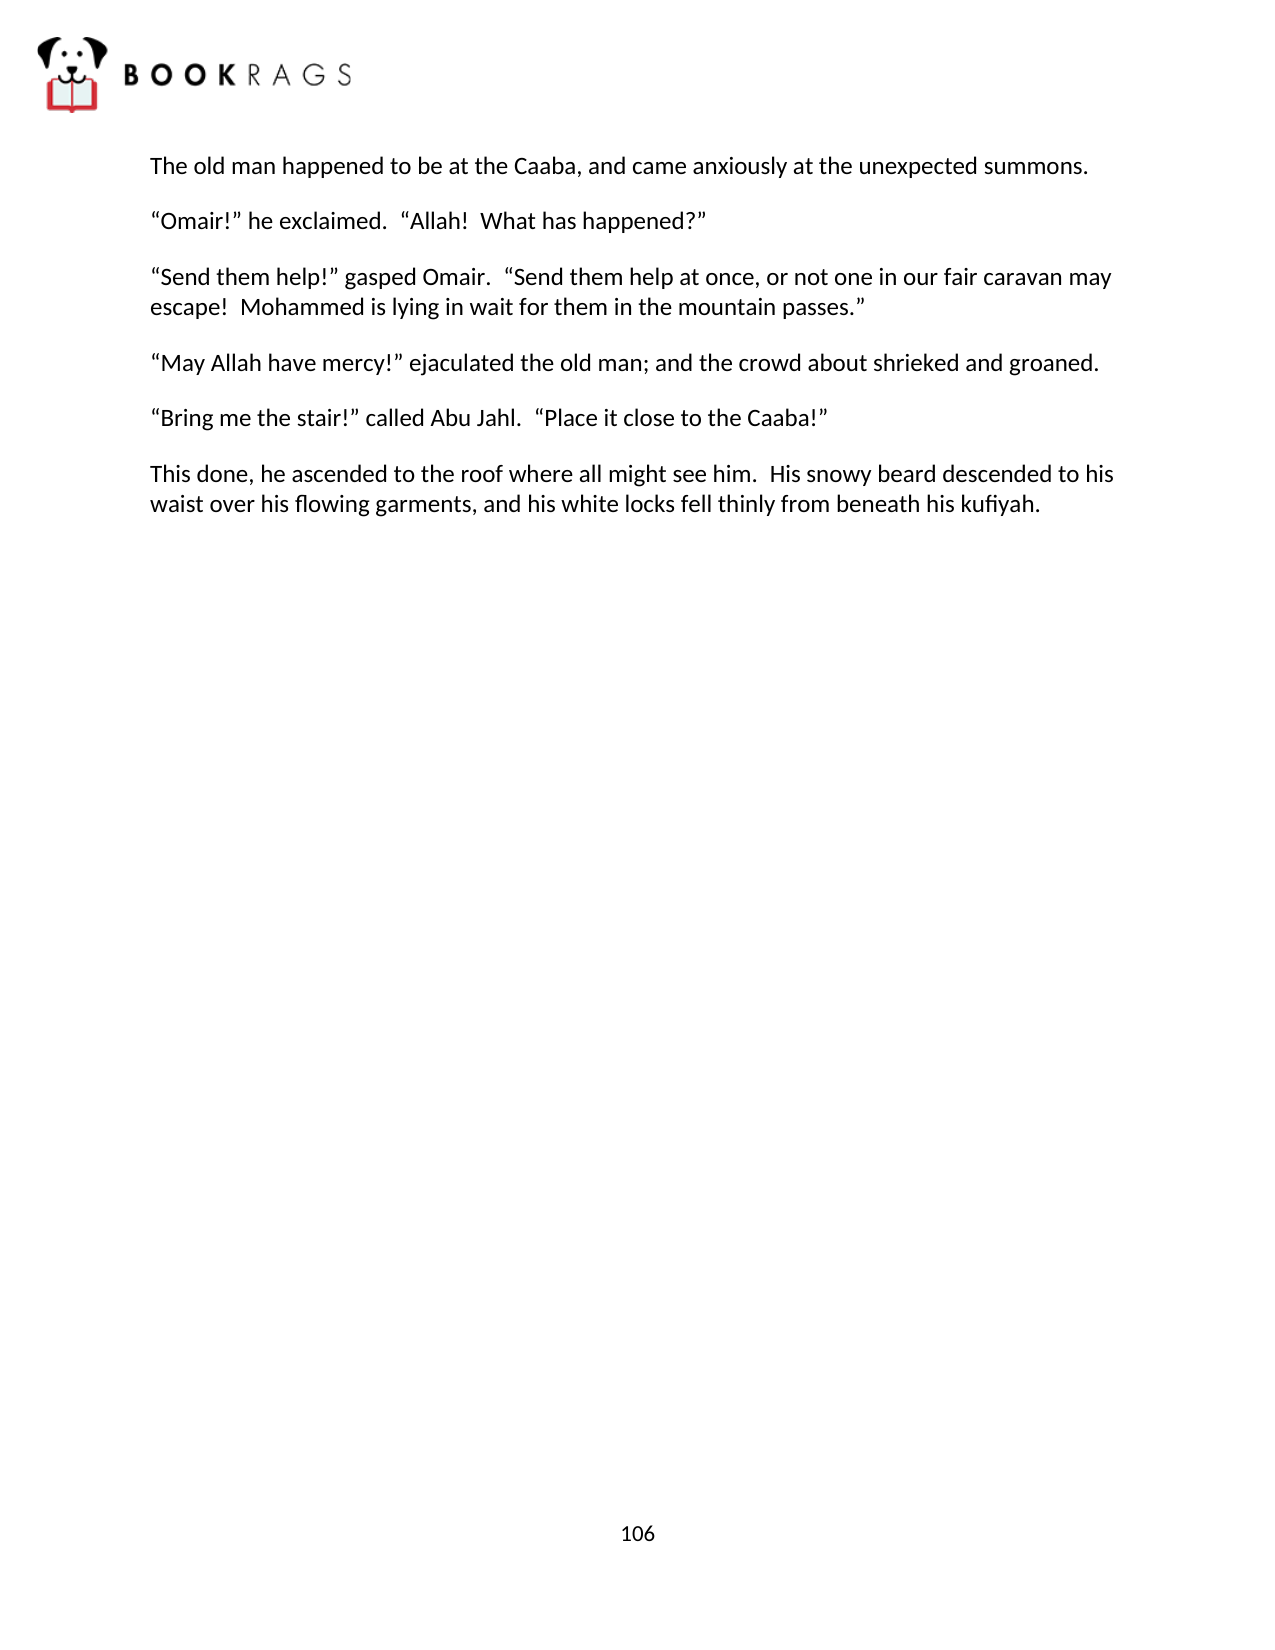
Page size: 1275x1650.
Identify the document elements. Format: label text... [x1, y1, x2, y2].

text “Omair!” he exclaimed. “Allah! What has happened?” [150, 206, 1125, 236]
text This done, he ascended to the roof where all might see him. His snowy beard descended to his waist over his flowing garments, and his white locks fell thinly from beneath his kufiyah. [150, 458, 1125, 519]
text “Bring me the stair!” called Abu Jahl. “Place it close to the Caaba!” [150, 403, 1125, 433]
text The old man happened to be at the Caaba, and came anxiously at the unexpected summons. [150, 150, 1125, 181]
text “Send them help!” gasped Omair. “Send them help at once, or not one in our fair caravan may escape! Mohammed is lying in wait for them in the mountain passes.” [150, 261, 1125, 322]
picture [37, 37, 351, 113]
text “May Allah have mercy!” ejaculated the old man; and the crowd about shrieked and groaned. [150, 347, 1125, 378]
